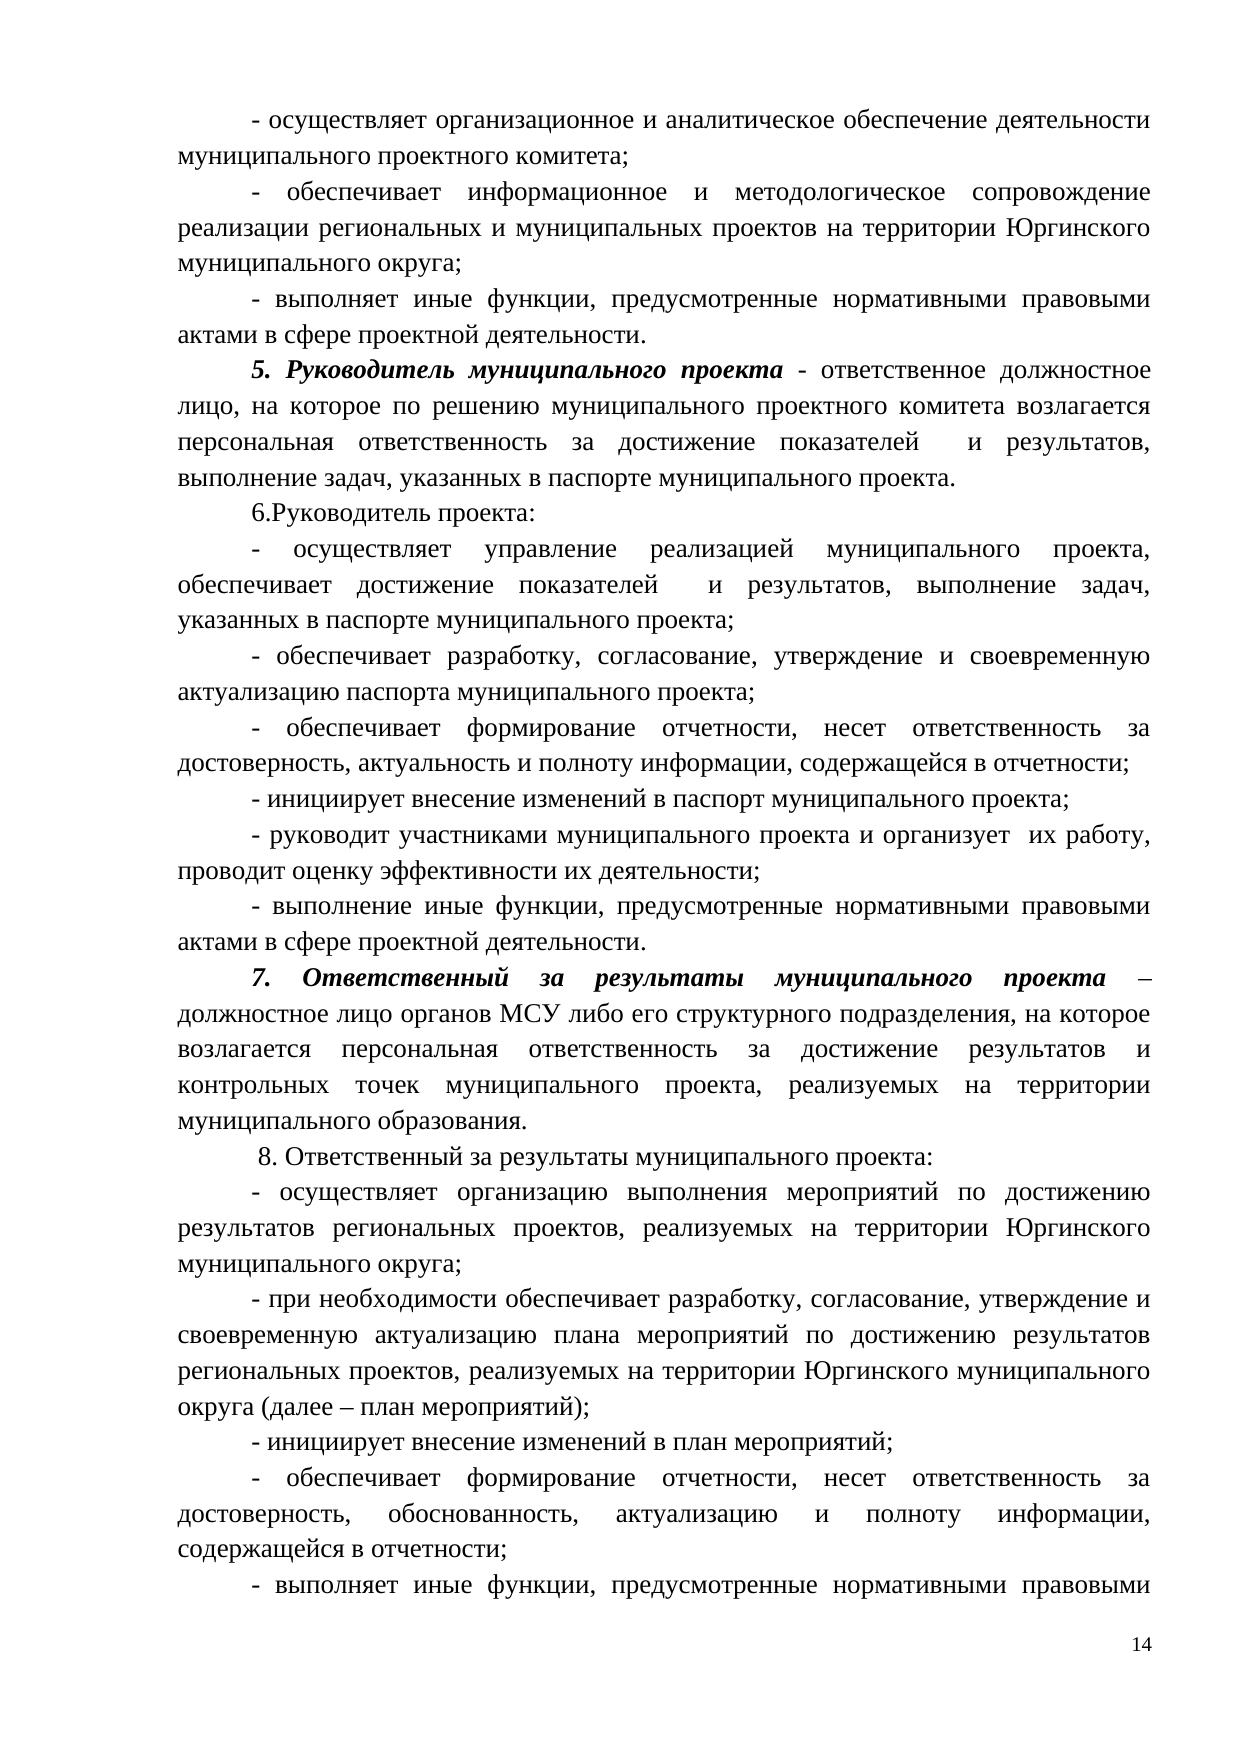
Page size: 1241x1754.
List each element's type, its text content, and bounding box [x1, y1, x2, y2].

text - выполнение иные функции, предусмотренные нормативными правовыми актами в сфере проектной деятельности. [177, 889, 1152, 956]
text 6.Руководитель проекта: [177, 496, 1152, 528]
text - выполняет иные функции, предусмотренные нормативными правовыми актами в сфере проектной деятельности. [177, 282, 1152, 349]
text - осуществляет управление реализацией муниципального проекта, обеспечивает достижение показателей и результатов, выполнение задач, указанных в паспорте муниципального проекта; [177, 532, 1152, 635]
text - обеспечивает разработку, согласование, утверждение и своевременную актуализацию паспорта муниципального проекта; [177, 639, 1152, 706]
text - осуществляет организацию выполнения мероприятий по достижению результатов региональных проектов, реализуемых на территории Юргинского муниципального округа; [177, 1175, 1152, 1278]
text - обеспечивает формирование отчетности, несет ответственность за достоверность, обоснованность, актуализацию и полноту информации, содержащейся в отчетности; [177, 1461, 1152, 1564]
text - инициирует внесение изменений в план мероприятий; [177, 1425, 1152, 1457]
text - обеспечивает формирование отчетности, несет ответственность за достоверность, актуальность и полноту информации, содержащейся в отчетности; [177, 711, 1152, 778]
text - при необходимости обеспечивает разработку, согласование, утверждение и своевременную актуализацию плана мероприятий по достижению результатов региональных проектов, реализуемых на территории Юргинского муниципального округа (далее – план мероприятий); [177, 1282, 1152, 1421]
text 8. Ответственный за результаты муниципального проекта: [177, 1139, 1152, 1171]
text - инициирует внесение изменений в паспорт муниципального проекта; [177, 782, 1152, 813]
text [177, 1568, 1152, 1599]
text - обеспечивает информационное и методологическое сопровождение реализации региональных и муниципальных проектов на территории Юргинского муниципального округа; [177, 175, 1152, 277]
text - руководит участниками муниципального проекта и организует их работу, проводит оценку эффективности их деятельности; [177, 818, 1152, 885]
text 7. Ответственный за результаты муниципального проекта – должностное лицо органов МСУ либо его структурного подразделения, на которое возлагается персональная ответственность за достижение результатов и контрольных точек муниципального проекта, реализуемых на территории муниципального образования. [177, 961, 1152, 1135]
text 5. Руководитель муниципального проекта - ответственное должностное лицо, на которое по решению муниципального проектного комитета возлагается персональная ответственность за достижение показателей и результатов, выполнение задач, указанных в паспорте муниципального проекта. [177, 353, 1152, 492]
text - осуществляет организационное и аналитическое обеспечение деятельности муниципального проектного комитета; [177, 103, 1152, 170]
